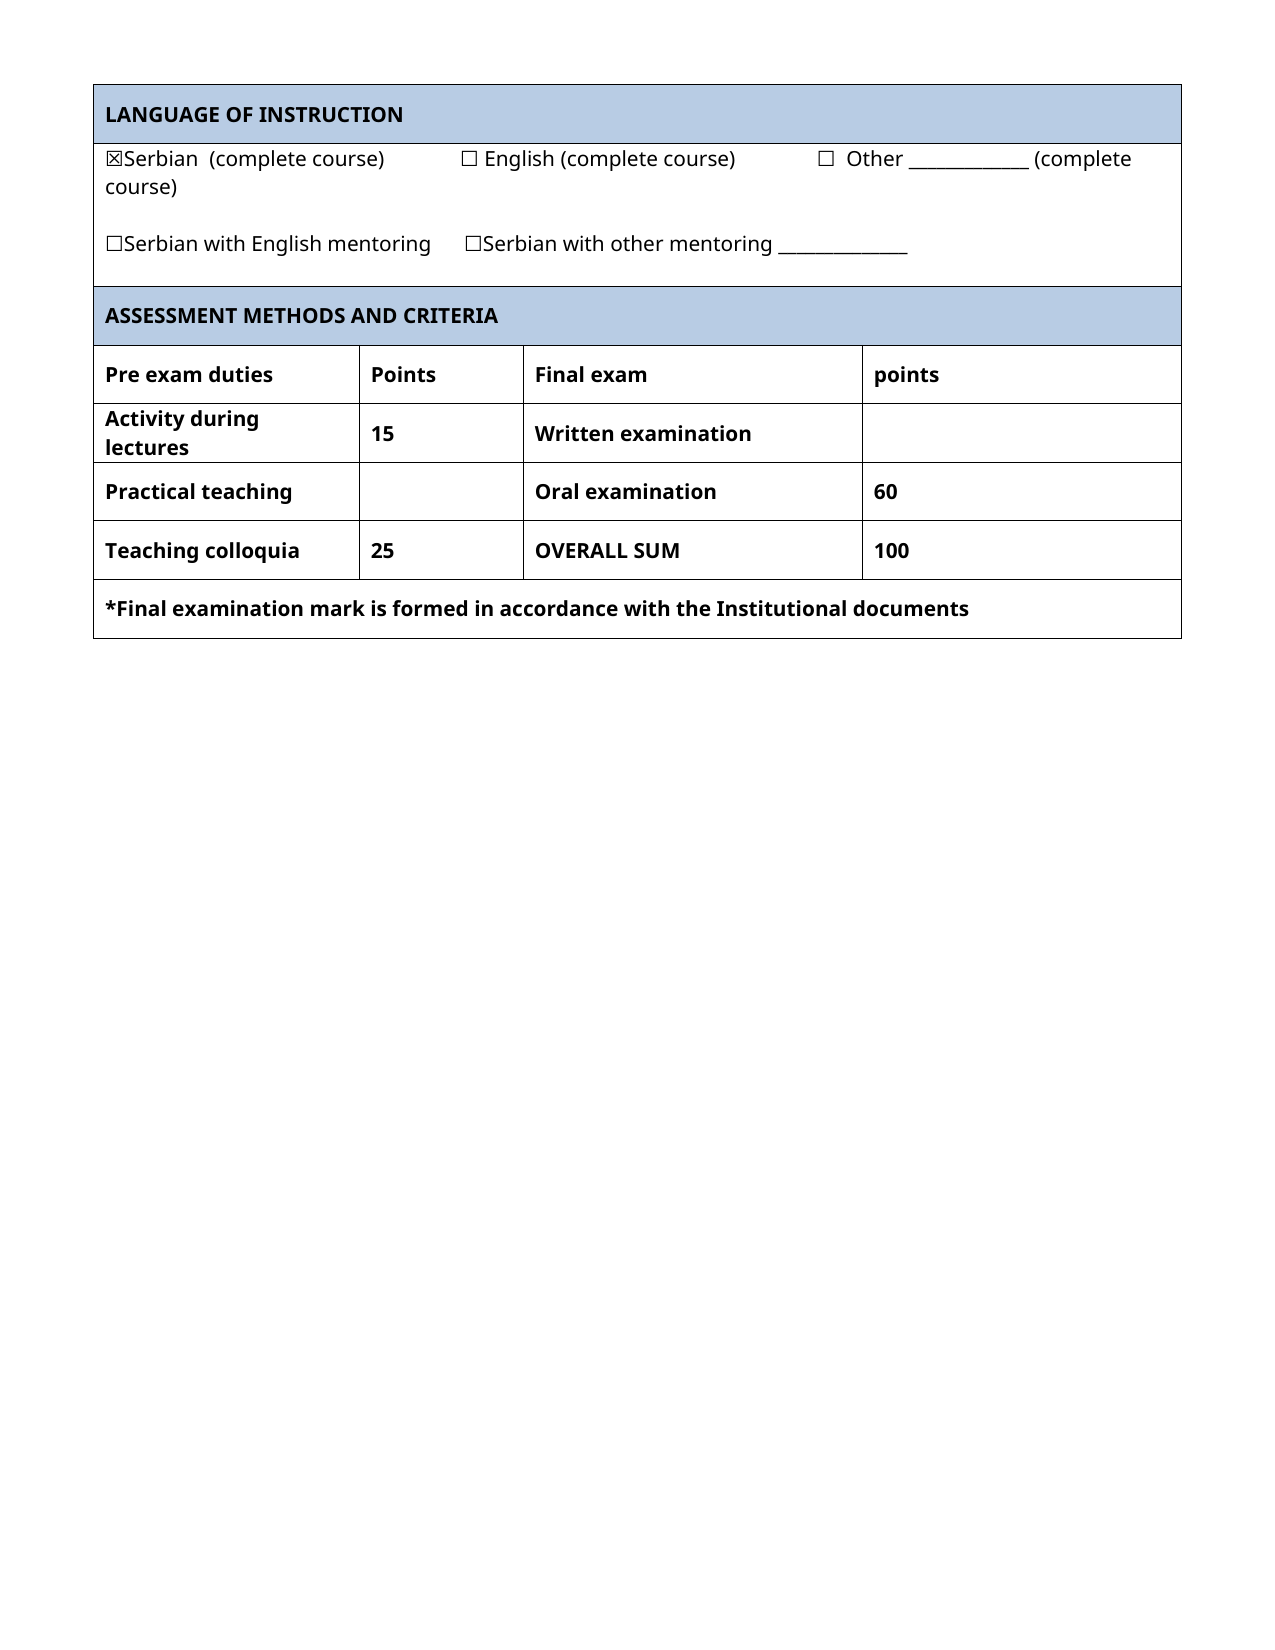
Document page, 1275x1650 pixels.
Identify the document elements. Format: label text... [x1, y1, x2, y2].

table_cell [863, 404, 1181, 462]
table_cell Teaching colloquia [94, 521, 359, 579]
table_cell ASSESSMENT METHODS AND CRITERIA [94, 287, 1181, 345]
table_cell *Final examination mark is formed in accordance with the Institutional documents [94, 580, 1181, 637]
table_cell Pre exam duties [94, 346, 359, 403]
table_cell Written examination [524, 404, 862, 462]
table_cell Practical teaching [94, 463, 359, 520]
table_cell 15 [360, 404, 523, 462]
table_cell Oral examination [524, 463, 862, 520]
table_cell LANGUAGE OF INSTRUCTION [94, 85, 1181, 143]
table_cell Activity during lectures [94, 404, 359, 462]
table_cell 25 [360, 521, 523, 579]
table_cell Final exam [524, 346, 862, 403]
table_cell 100 [863, 521, 1181, 579]
table_cell Serbian (complete course) English (complete course) Other _____________ (complete course) Serbian with English mentoring Serbian with other mentoring ______________ [94, 144, 1181, 286]
table_cell 60 [863, 463, 1181, 520]
table_cell OVERALL SUM [524, 521, 862, 579]
table_cell points [863, 346, 1181, 403]
table_cell Points [360, 346, 523, 403]
table_cell [360, 463, 523, 520]
